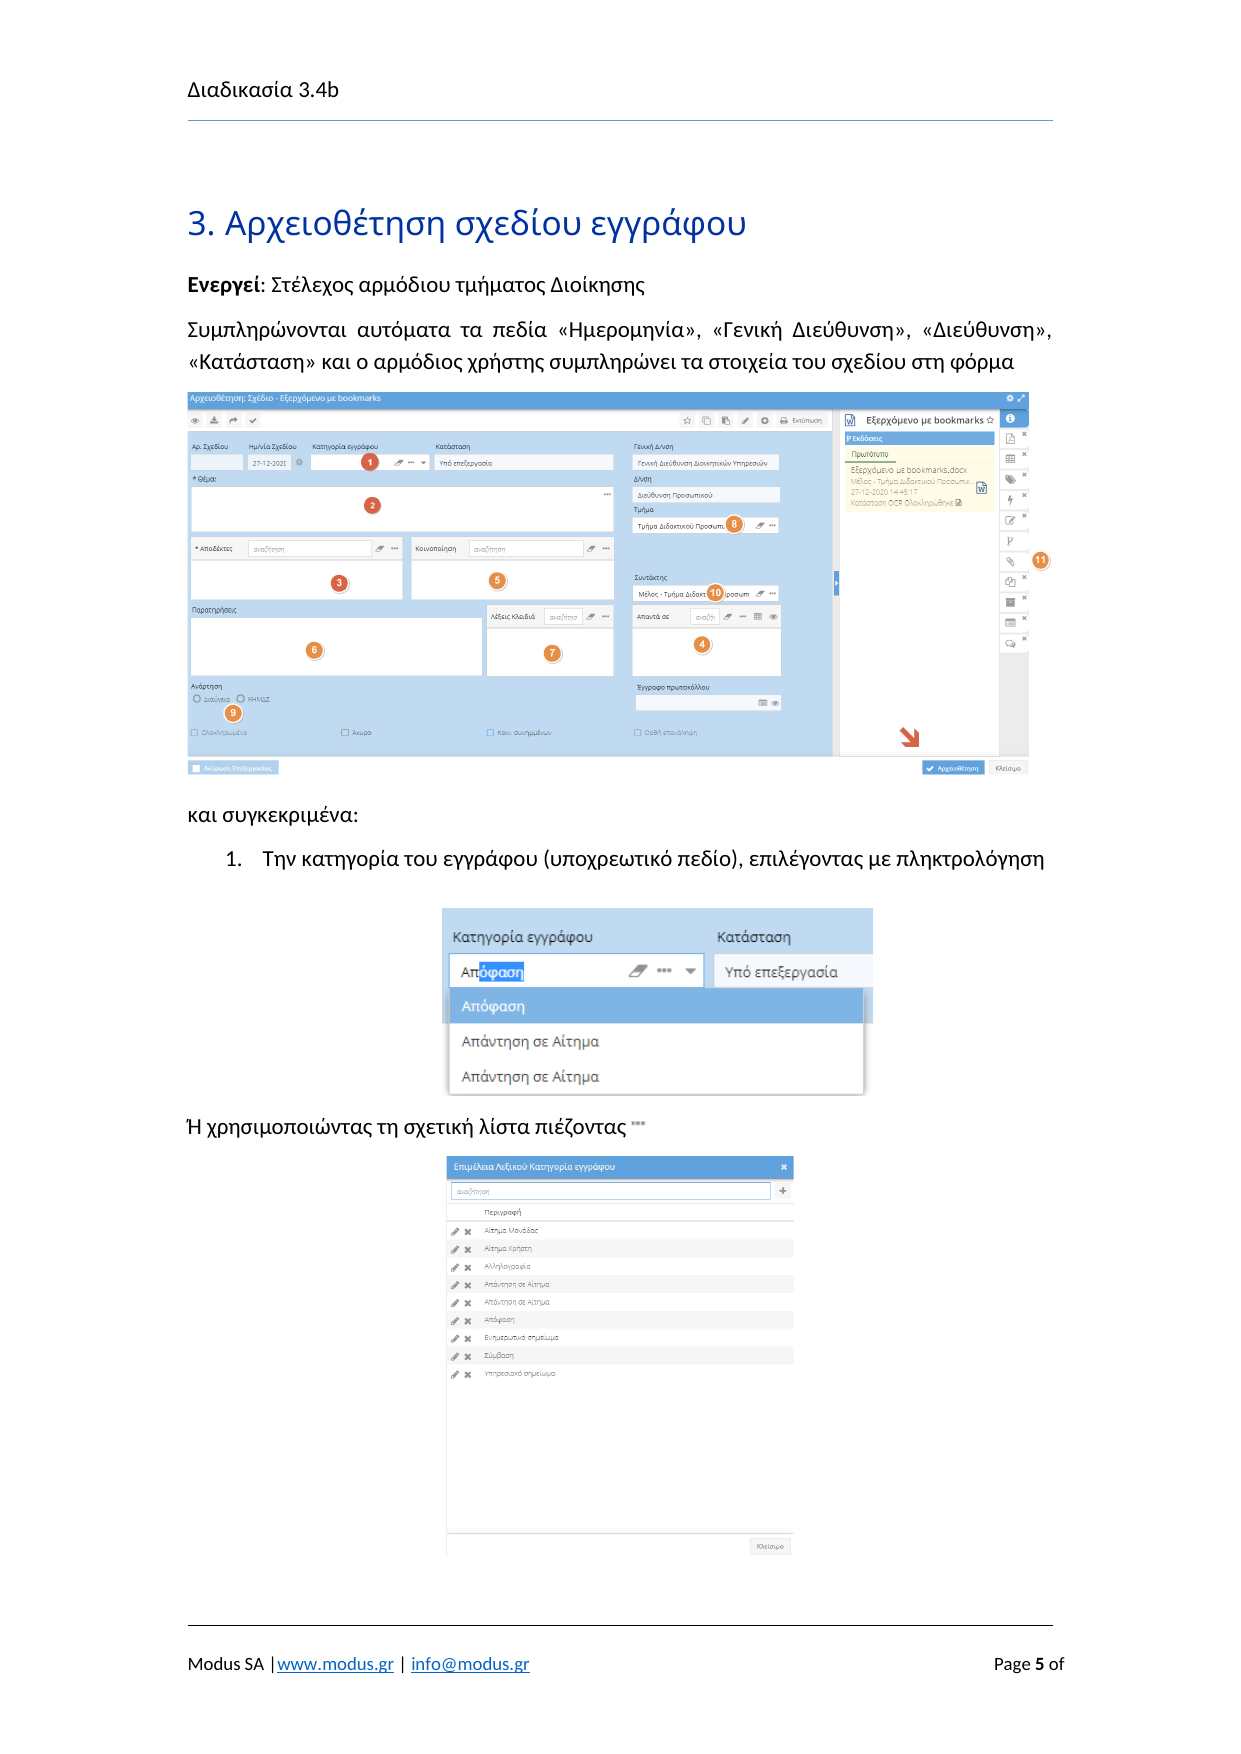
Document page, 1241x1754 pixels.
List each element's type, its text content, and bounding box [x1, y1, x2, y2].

text Συμπληρώνονται αυτόματα τα πεδία «Ημερομηνία», «Γενική Διεύθυνση», «Διεύθυνση», «Κατάσταση» και ο αρμόδιος χρήστης συμπληρώνει τα στοιχεία του σχεδίου στη φόρμα [187, 315, 1053, 375]
picture [187, 392, 1053, 784]
text Ενεργεί: Στέλεχος αρμόδιου τμήματος Διοίκησης [187, 270, 1053, 298]
list Την κατηγορία του εγγράφου (υποχρεωτικό πεδίο), επιλέγοντας με πληκτρολόγηση [225, 844, 1053, 872]
text Ή χρησιμοποιώντας τη σχετική λίστα πιέζοντας [187, 1112, 1053, 1140]
subtitle Αρχειοθέτηση σχεδίου εγγράφου [187, 200, 1053, 245]
picture [446, 1156, 794, 1557]
picture [442, 908, 874, 1096]
text και συγκεκριμένα: [187, 800, 1053, 828]
picture [631, 1112, 649, 1134]
